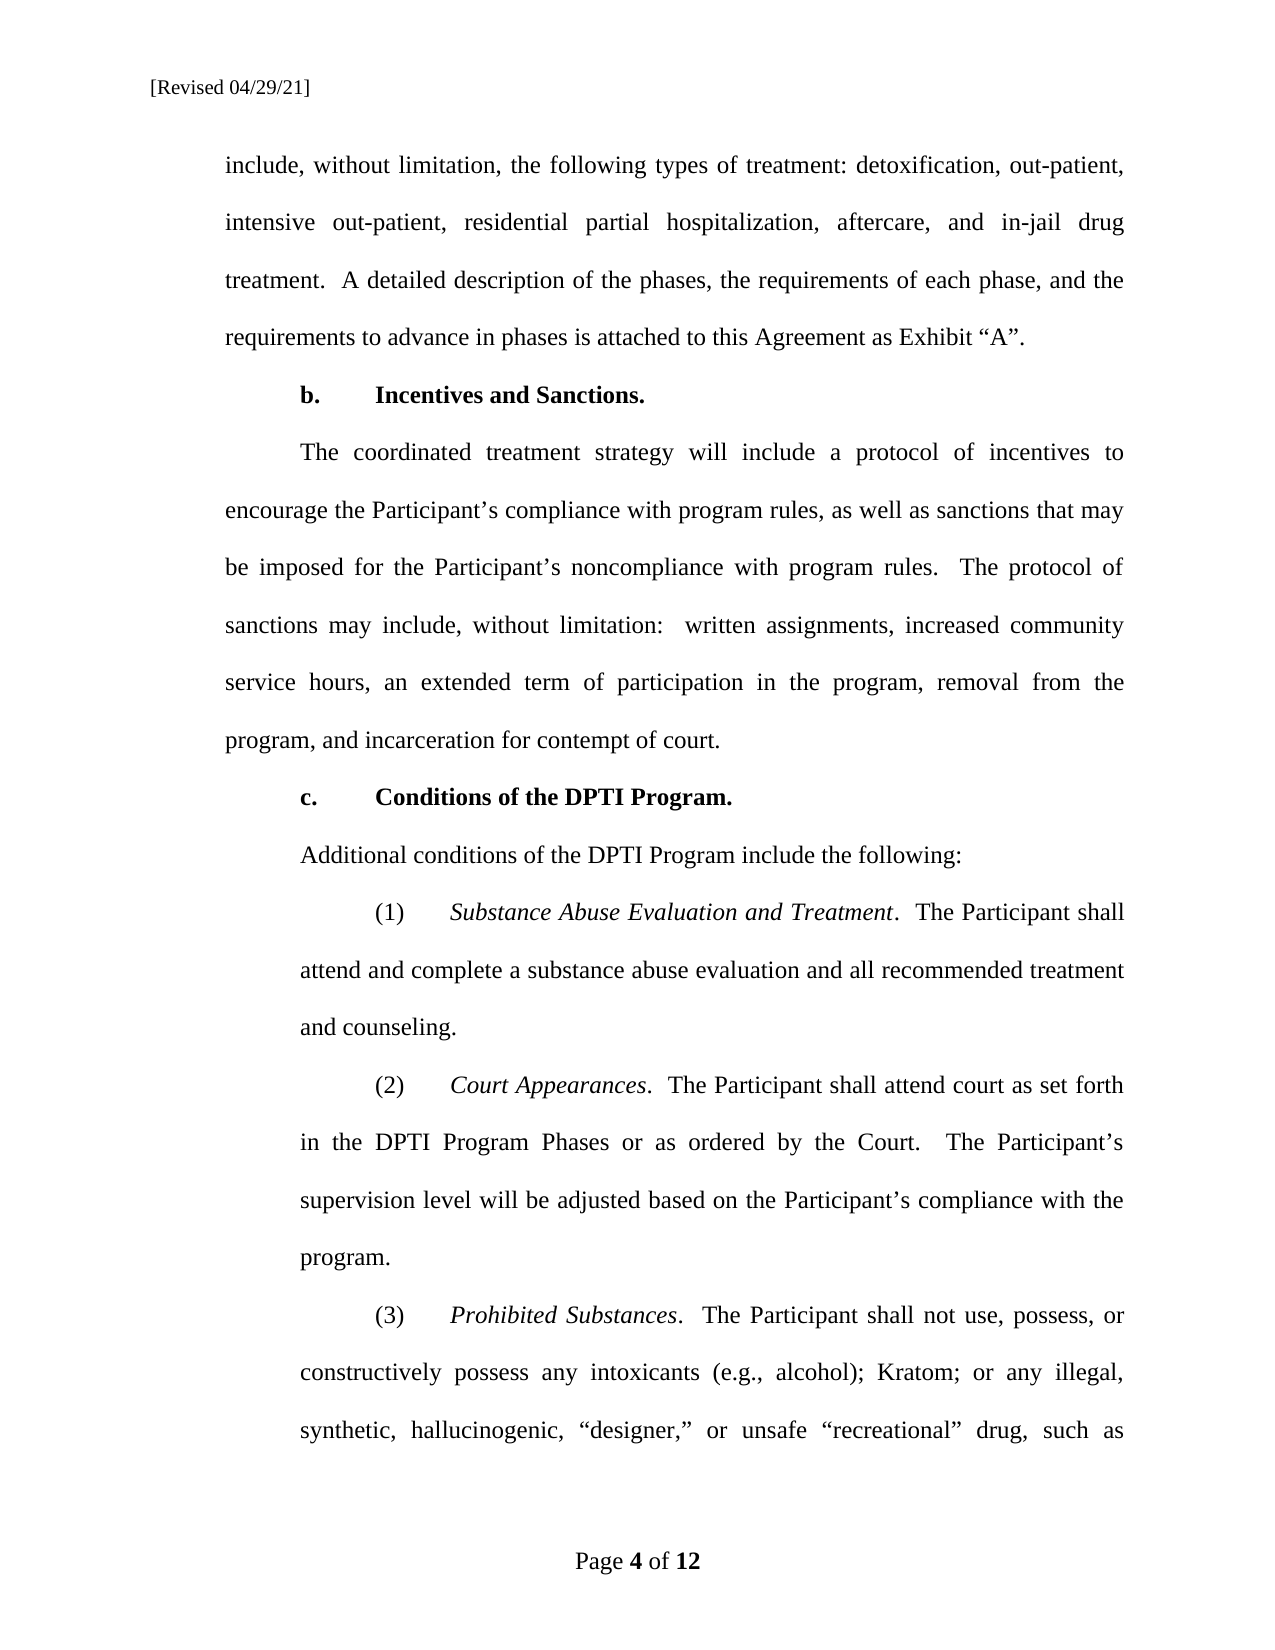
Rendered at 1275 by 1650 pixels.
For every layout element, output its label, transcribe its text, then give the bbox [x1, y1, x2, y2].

text The coordinated treatment strategy will include a protocol of incentives to encourage the Participant’s compliance with program rules, as well as sanctions that may be imposed for the Participant’s noncompliance with program rules. The protocol of sanctions may include, without limitation: written assignments, increased community service hours, an extended term of participation in the program, removal from the program, and incarceration for contempt of court. [225, 437, 1125, 754]
text c. Conditions of the DPTI Program. [225, 782, 1125, 811]
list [300, 1300, 1125, 1444]
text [225, 150, 1125, 351]
list Substance Abuse Evaluation and Treatment. The Participant shall attend and complete a substance abuse evaluation and all recommended treatment and counseling. [300, 897, 1125, 1041]
text Additional conditions of the DPTI Program include the following: [225, 840, 1125, 869]
text b. Incentives and Sanctions. [225, 380, 1125, 409]
list Court Appearances. The Participant shall attend court as set forth in the DPTI Program Phases or as ordered by the Court. The Participant’s supervision level will be adjusted based on the Participant’s compliance with the program. [300, 1070, 1125, 1271]
